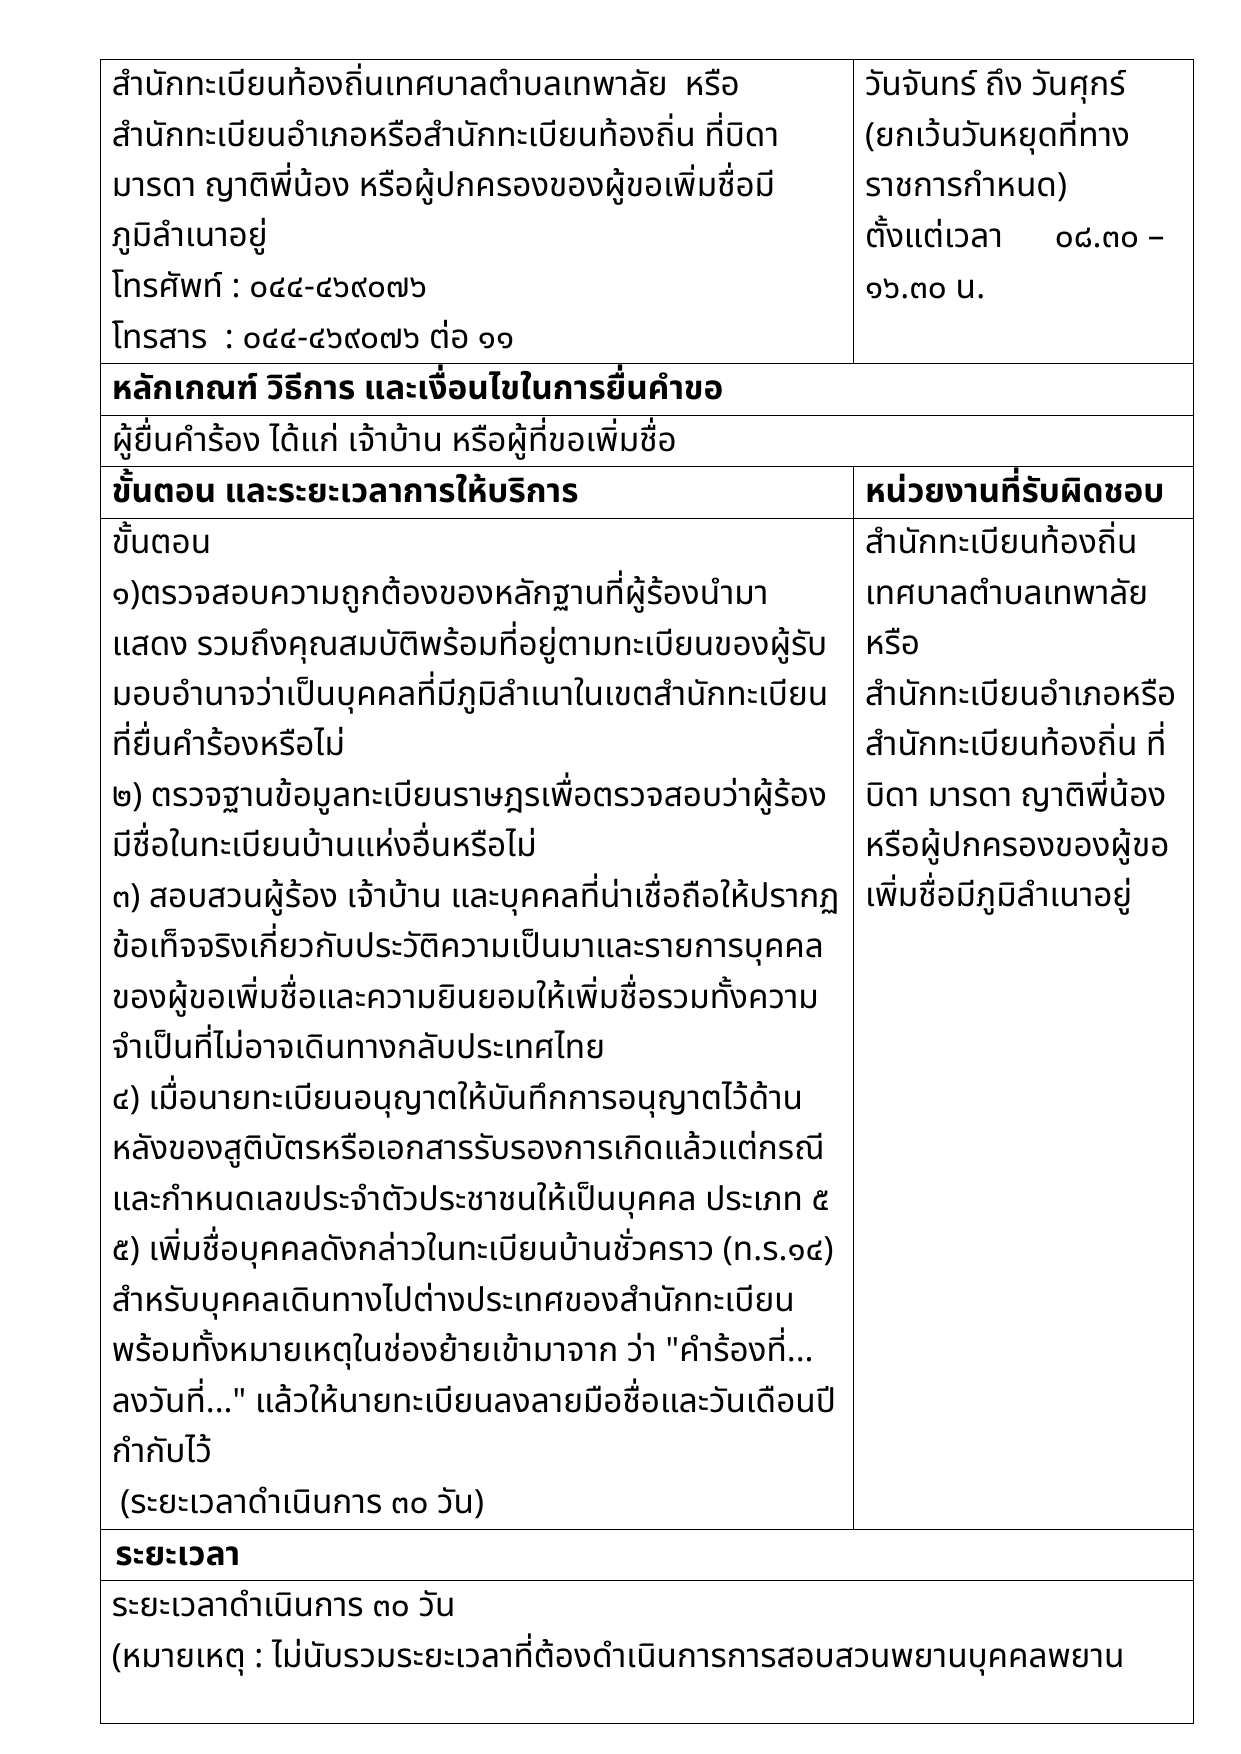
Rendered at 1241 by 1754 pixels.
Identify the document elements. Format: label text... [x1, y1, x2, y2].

table_cell หลักเกณฑ์ วิธีการ และเงื่อนไขในการยื่นคำขอ [101, 364, 1193, 414]
table_cell ขั้นตอน และระยะเวลาการให้บริการ [101, 467, 853, 517]
table_cell วันจันทร์ ถึง วันศุกร์ (ยกเว้นวันหยุดที่ทางราชการกำหนด) ตั้งแต่เวลา ๐๘.๓๐ – ๑๖.๓๐ น. [854, 60, 1193, 363]
table_cell สำนักทะเบียนท้องถิ่นเทศบาลตำบลเทพาลัย หรือ สำนักทะเบียนอำเภอหรือสำนักทะเบียนท้องถิ่น ที่บิดา มารดา ญาติพี่น้อง หรือผู้ปกครองของผู้ขอเพิ่มชื่อมีภูมิลำเนาอยู่ โทรศัพท์ : ๐๔๔-๔๖๙๐๗๖ โทรสาร : ๐๔๔-๔๖๙๐๗๖ ต่อ ๑๑ [101, 60, 853, 363]
table_cell ผู้ยื่นคำร้อง ได้แก่ เจ้าบ้าน หรือผู้ที่ขอเพิ่มชื่อ [101, 416, 1193, 466]
table_cell หน่วยงานที่รับผิดชอบ [854, 467, 1193, 517]
table_cell ขั้นตอน ๑)ตรวจสอบความถูกต้องของหลักฐานที่ผู้ร้องนำมาแสดง รวมถึงคุณสมบัติพร้อมที่อยู่ตามทะเบียนของผู้รับมอบอำนาจว่าเป็นบุคคลที่มีภูมิลำเนาในเขตสำนักทะเบียนที่ยื่นคำร้องหรือไม่ ๒) ตรวจฐานข้อมูลทะเบียนราษฎรเพื่อตรวจสอบว่าผู้ร้องมีชื่อในทะเบียนบ้านแห่งอื่นหรือไม่ ๓) สอบสวนผู้ร้อง เจ้าบ้าน และบุคคลที่น่าเชื่อถือให้ปรากฏข้อเท็จจริงเกี่ยวกับประวัติความเป็นมาและรายการบุคคลของผู้ขอเพิ่มชื่อและความยินยอมให้เพิ่มชื่อรวมทั้งความจำเป็นที่ไม่อาจเดินทางกลับประเทศไทย ๔) เมื่อนายทะเบียนอนุญาตให้บันทึกการอนุญาตไว้ด้านหลังของสูติบัตรหรือเอกสารรับรองการเกิดแล้วแต่กรณี และกำหนดเลขประจำตัวประชาชนให้เป็นบุคคล ประเภท ๕ ๕) เพิ่มชื่อบุคคลดังกล่าวในทะเบียนบ้านชั่วคราว (ท.ร.๑๔) สำหรับบุคคลเดินทางไปต่างประเทศของสำนักทะเบียน พร้อมทั้งหมายเหตุในช่องย้ายเข้ามาจาก ว่า "คำร้องที่... ลงวันที่..." แล้วให้นายทะเบียนลงลายมือชื่อและวันเดือนปีกำกับไว้ (ระยะเวลาดำเนินการ ๓๐ วัน) [101, 519, 853, 1528]
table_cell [101, 1581, 1193, 1723]
table_cell ระยะเวลา [101, 1530, 1193, 1580]
